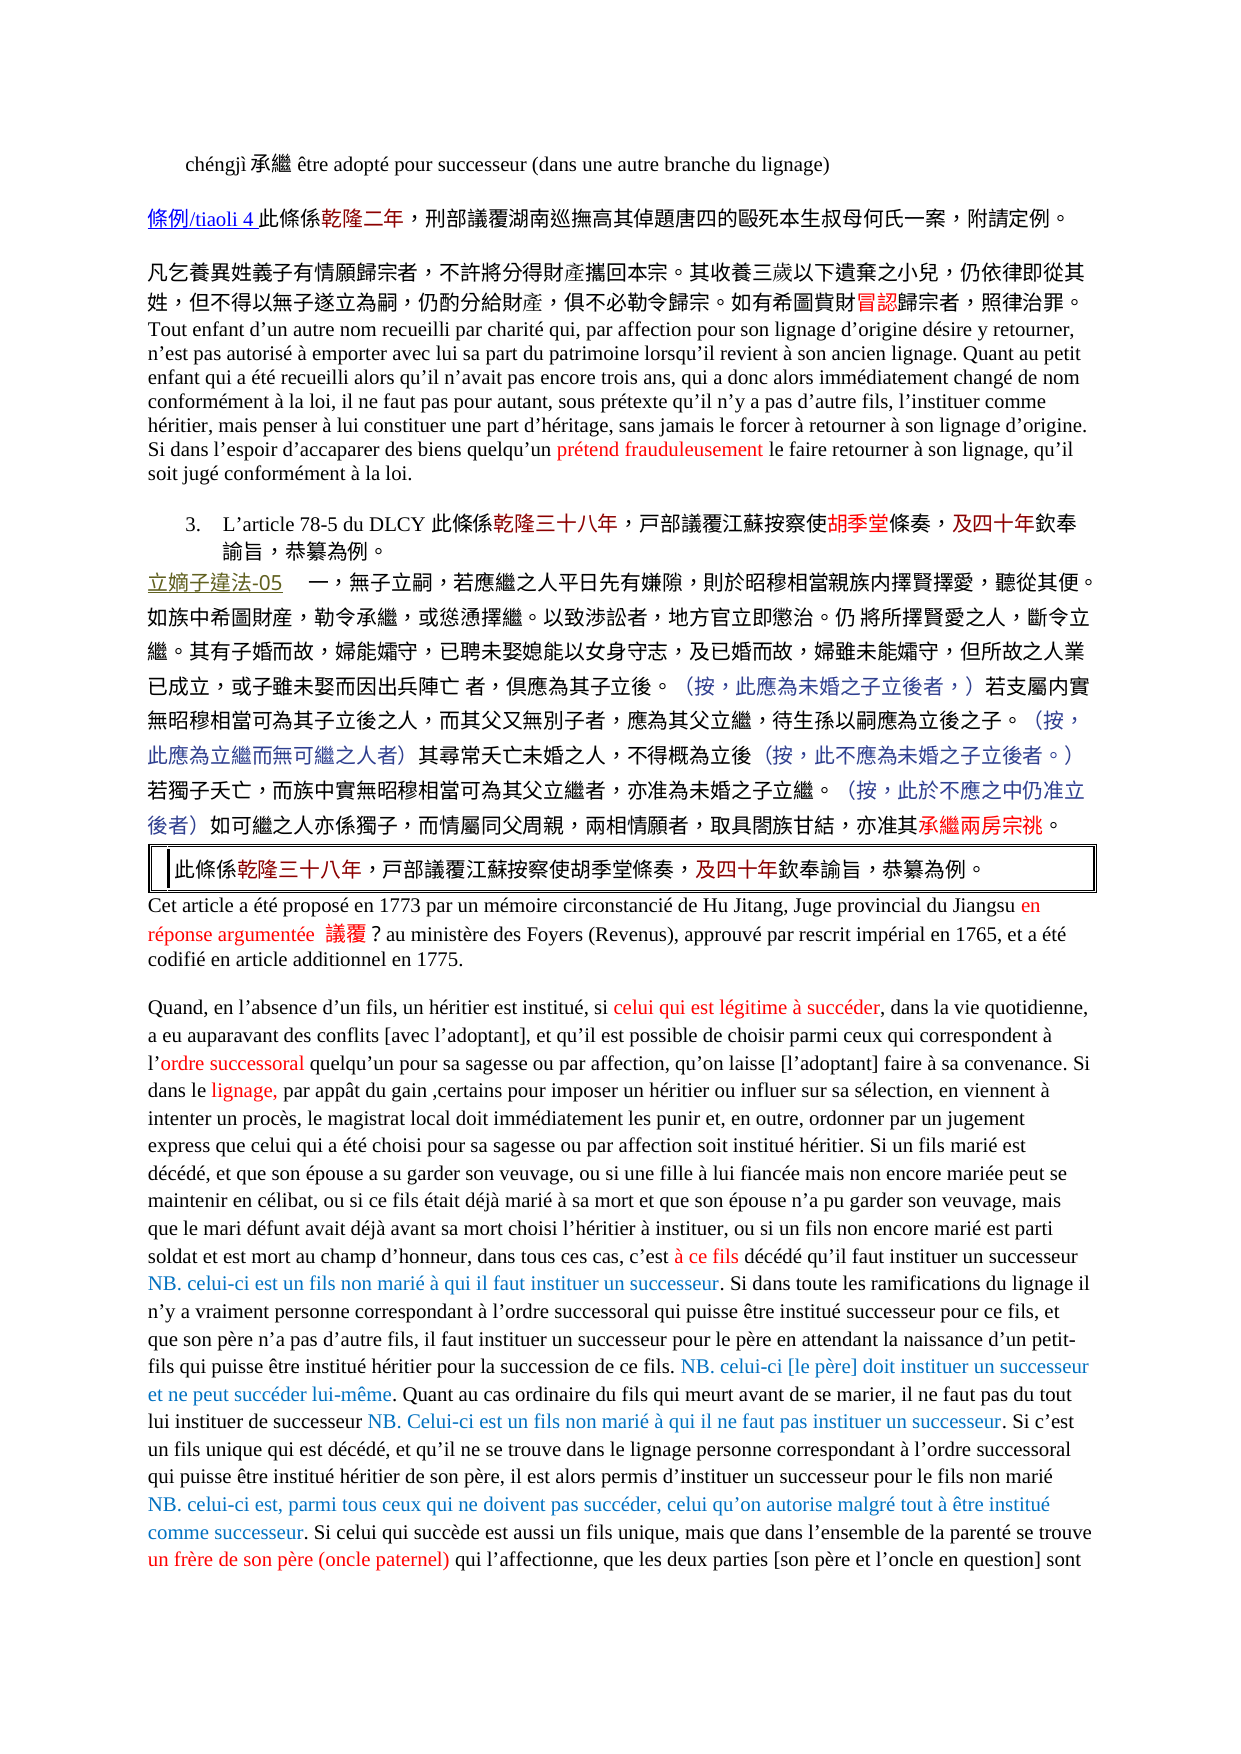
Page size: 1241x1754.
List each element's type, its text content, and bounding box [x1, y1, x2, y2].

text Tout enfant d’un autre nom recueilli par charité qui, par affection pour son lignage d’origine désire y retourner, n’est pas autorisé à emporter avec lui sa part du patrimoine lorsqu’il revient à son ancien lignage. Quant au petit enfant qui a été recueilli alors qu’il n’avait pas encore trois ans, qui a donc alors immédiatement changé de nom conformément à la loi, il ne faut pas pour autant, sous prétexte qu’il n’y a pas d’autre fils, l’instituer comme héritier, mais penser à lui constituer une part d’héritage, sans jamais le forcer à retourner à son lignage d’origine. Si dans l’espoir d’accaparer des biens quelqu’un prétend frauduleusement le faire retourner à son lignage, qu’il soit jugé conformément à la loi. [148, 317, 1093, 485]
text 立嫡子違法-05 一，無子立嗣，若應繼之人平日先有嫌隙，則於昭穆相當親族内擇賢擇愛，聽從其便。如族中希圖財産，勒令承繼，或慫慂擇繼。以致渉訟者，地方官立即懲治。仍 將所擇賢愛之人，斷令立繼。其有子婚而故，婦能孀守，已聘未娶媳能以女身守志，及已婚而故，婦雖未能孀守，但所故之人業已成立，或子雖未娶而因出兵陣亡 者，倶應為其子立後。（按，此應為未婚之子立後者，）若支屬内實無昭穆相當可為其子立後之人，而其父又無別子者，應為其父立繼，待生孫以嗣應為立後之子。（按，此應為立繼而無可繼之人者）其尋常夭亡未婚之人，不得概為立後（按，此不應為未婚之子立後者。）若獨子夭亡，而族中實無昭穆相當可為其父立繼者，亦准為未婚之子立繼。（按，此於不應之中仍准立後者）如可繼之人亦係獨子，而情屬同父周親，兩相情願者，取具閤族甘結，亦准其承繼兩房宗祧。 [148, 566, 1093, 839]
list L’article 78-5 du DLCY 此條係乾隆三十八年，戸部議覆江蘇按察使胡季堂條奏，及四十年欽奉諭旨，恭纂為例。 [185, 509, 1093, 566]
text Cet article a été proposé en 1773 par un mémoire circonstancié de Hu Jitang, Juge provincial du Jiangsu en réponse argumentée 議覆 ? au ministère des Foyers (Revenus), approuvé par rescrit impérial en 1765, et a été codifié en article additionnel en 1775. [148, 893, 1093, 971]
text 凡乞養異姓義子有情願歸宗者，不許將分得財產攜回本宗。其收養三歲以下遺棄之小兒，仍依律即從其姓，但不得以無子遂立為嗣，仍酌分給財產，俱不必勒令歸宗。如有希圖貲財冒認歸宗者，照律治罪。 [148, 256, 1093, 317]
table_header [152, 845, 168, 889]
text 條例/tiaoli 4 此條係乾隆二年，刑部議覆湖南巡撫高其倬題唐四的毆死本生叔母何氏一案，附請定例。 [148, 202, 1093, 232]
table_header 此條係乾隆三十八年，戸部議覆江蘇按察使胡季堂條奏，及四十年欽奉諭旨，恭纂為例。 [168, 847, 1093, 889]
text chéngjì承繼 être adopté pour successeur (dans une autre branche du lignage) [185, 148, 1093, 178]
